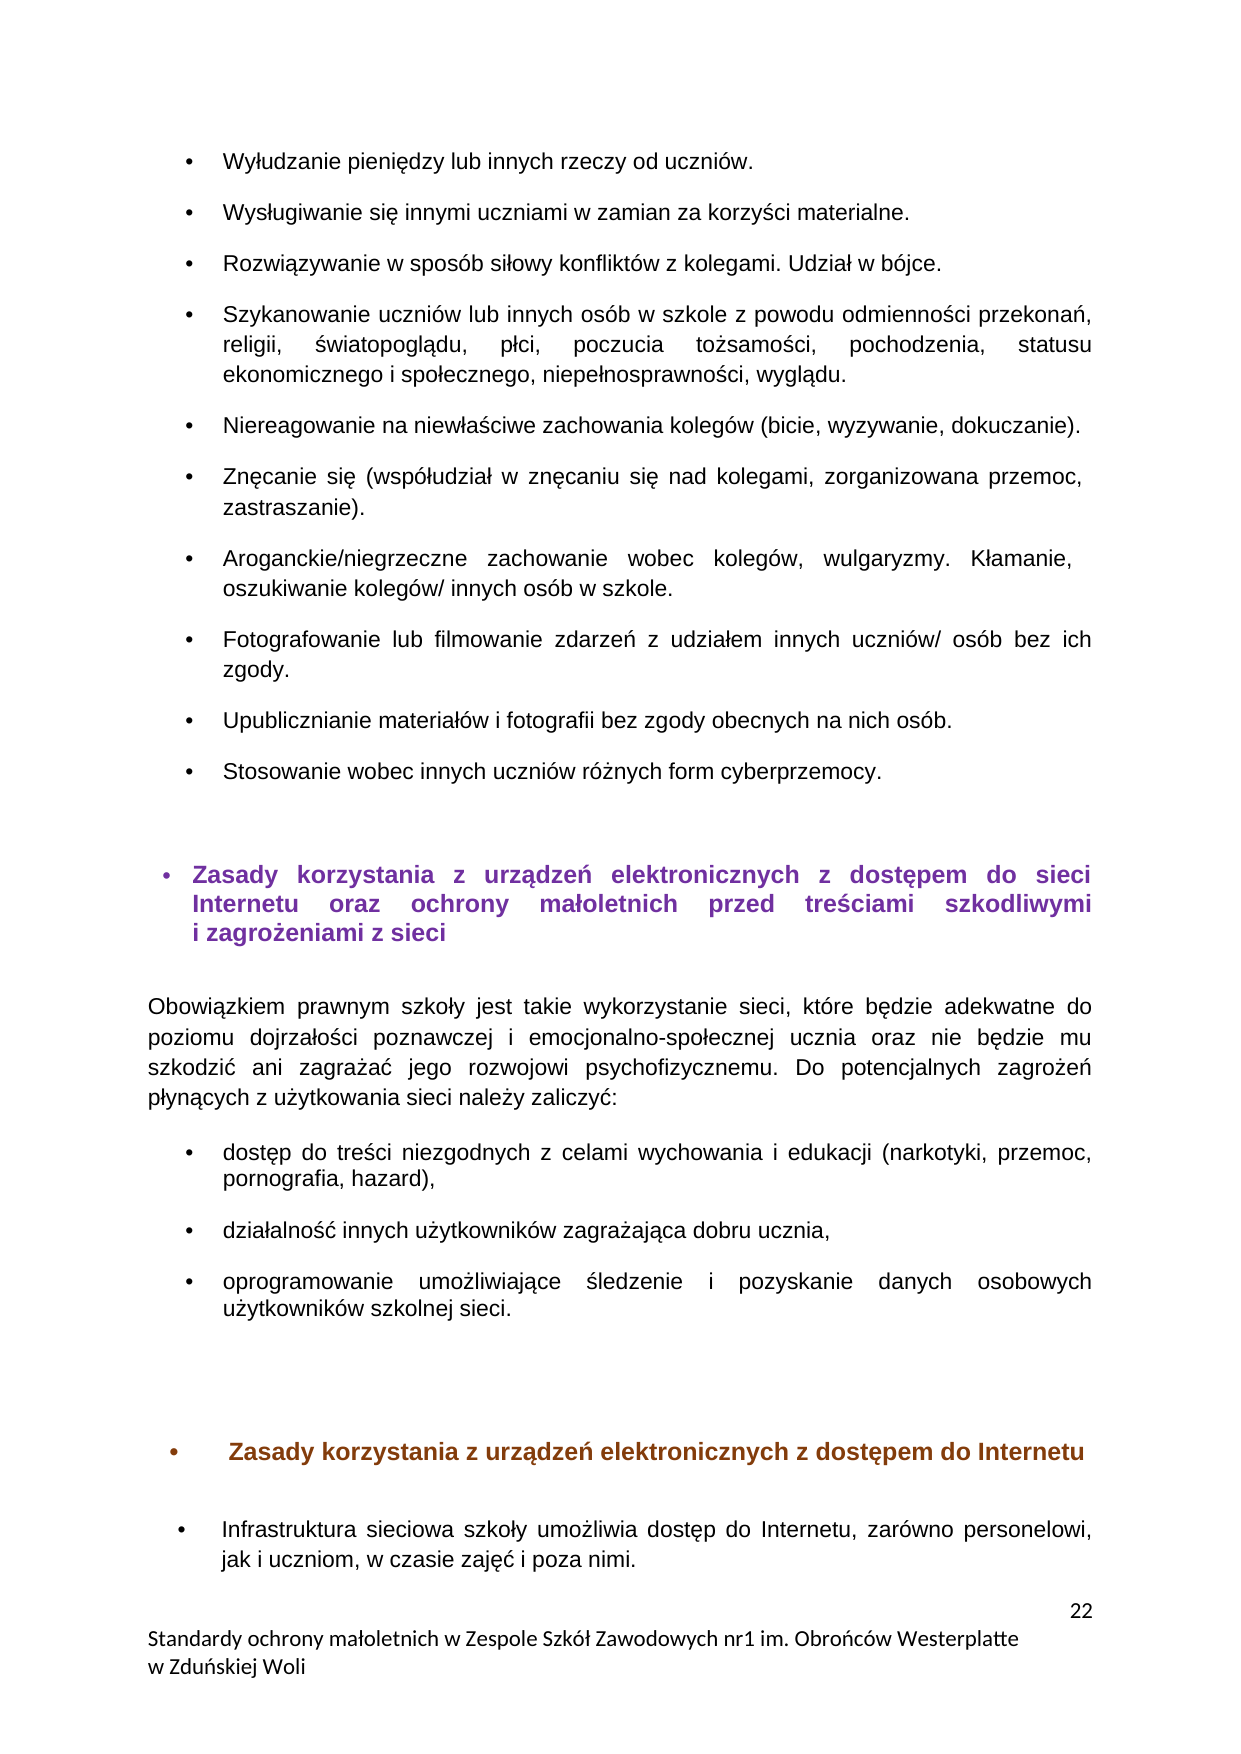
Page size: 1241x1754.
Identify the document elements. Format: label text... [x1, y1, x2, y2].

list Rozwiązywanie w sposób siłowy konfliktów z kolegami. Udział w bójce. [185, 250, 1093, 276]
list Stosowanie wobec innych uczniów różnych form cyberprzemocy. [185, 758, 1093, 784]
list Szykanowanie uczniów lub innych osób w szkole z powodu odmienności przekonań, religii, światopoglądu, płci, poczucia tożsamości, pochodzenia, statusu ekonomicznego i społecznego, niepełnosprawności, wyglądu. [185, 301, 1093, 387]
list dostęp do treści niezgodnych z celami wychowania i edukacji (narkotyki, przemoc, pornografia, hazard), [185, 1139, 1093, 1192]
list Upublicznianie materiałów i fotografii bez zgody obecnych na nich osób. [185, 707, 1093, 733]
list Aroganckie/niegrzeczne zachowanie wobec kolegów, wulgaryzmy. Kłamanie, oszukiwanie kolegów/ innych osób w szkole. [185, 544, 1093, 601]
list oprogramowanie umożliwiające śledzenie i pozyskanie danych osobowych użytkowników szkolnej sieci. [185, 1268, 1093, 1321]
list Zasady korzystania z urządzeń elektronicznych z dostępem do sieci Internetu oraz ochrony małoletnich przed treściami szkodliwymi i zagrożeniami z sieci [162, 860, 1093, 946]
list działalność innych użytkowników zagrażająca dobru ucznia, [185, 1217, 1093, 1243]
list Fotografowanie lub filmowanie zdarzeń z udziałem innych uczniów/ osób bez ich zgody. [185, 626, 1093, 682]
list Infrastruktura sieciowa szkoły umożliwia dostęp do Internetu, zarówno personelowi, jak i uczniom, w czasie zajęć i poza nimi. [177, 1516, 1093, 1572]
list Zasady korzystania z urządzeń elektronicznych z dostępem do Internetu [148, 1437, 1093, 1466]
text Obowiązkiem prawnym szkoły jest takie wykorzystanie sieci, które będzie adekwatne do poziomu dojrzałości poznawczej i emocjonalno-społecznej ucznia oraz nie będzie mu szkodzić ani zagrażać jego rozwojowi psychofizycznemu. Do potencjalnych zagrożeń płynących z użytkowania sieci należy zaliczyć: [148, 993, 1093, 1110]
list Znęcanie się (współudział w znęcaniu się nad kolegami, zorganizowana przemoc, zastraszanie). [185, 463, 1093, 520]
list Wyłudzanie pieniędzy lub innych rzeczy od uczniów. [185, 148, 1093, 174]
list Wysługiwanie się innymi uczniami w zamian za korzyści materialne. [185, 199, 1093, 225]
list Niereagowanie na niewłaściwe zachowania kolegów (bicie, wyzywanie, dokuczanie). [185, 412, 1093, 438]
